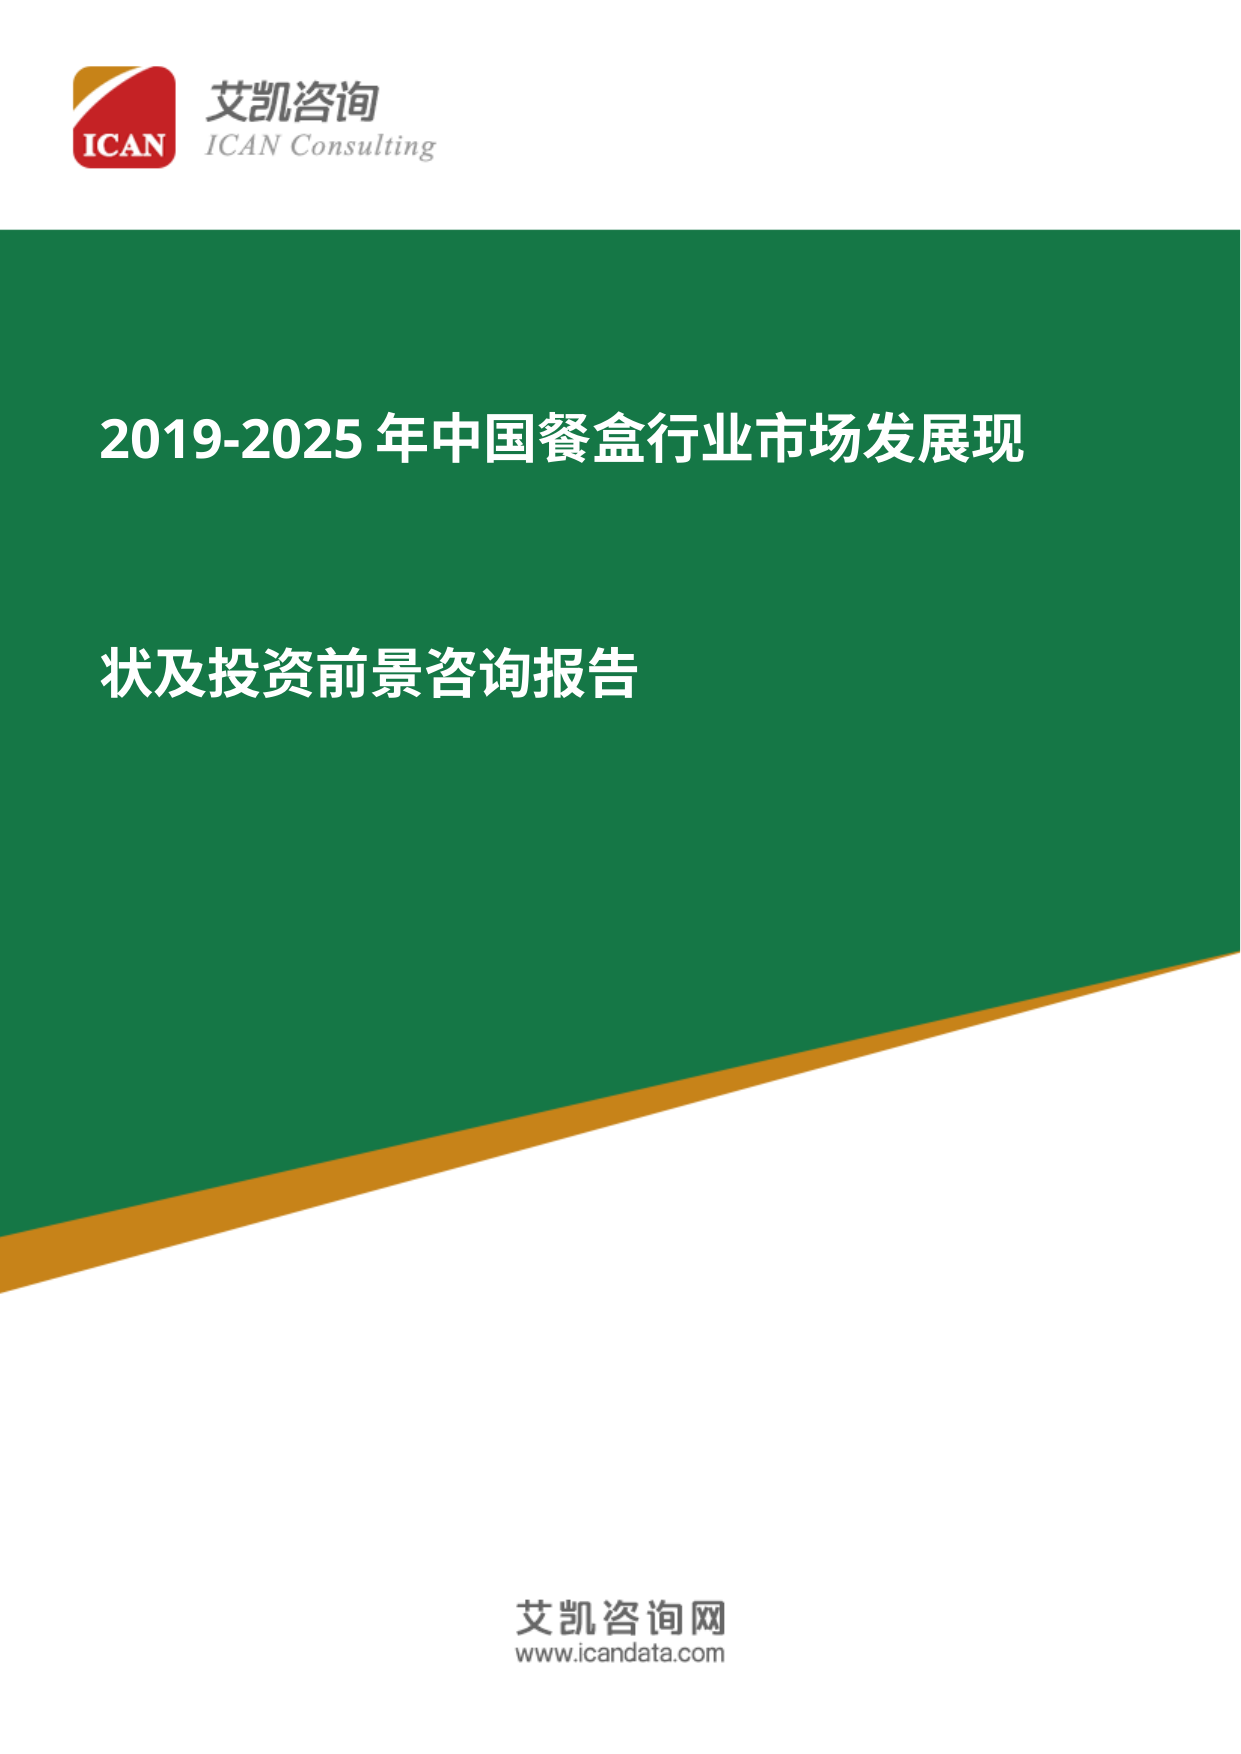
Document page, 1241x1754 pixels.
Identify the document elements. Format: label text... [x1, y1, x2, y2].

subtitle 2019-2025年中国餐盒行业市场发展现状及投资前景咨询报告 [99, 386, 1053, 718]
picture [0, 5, 1241, 1754]
